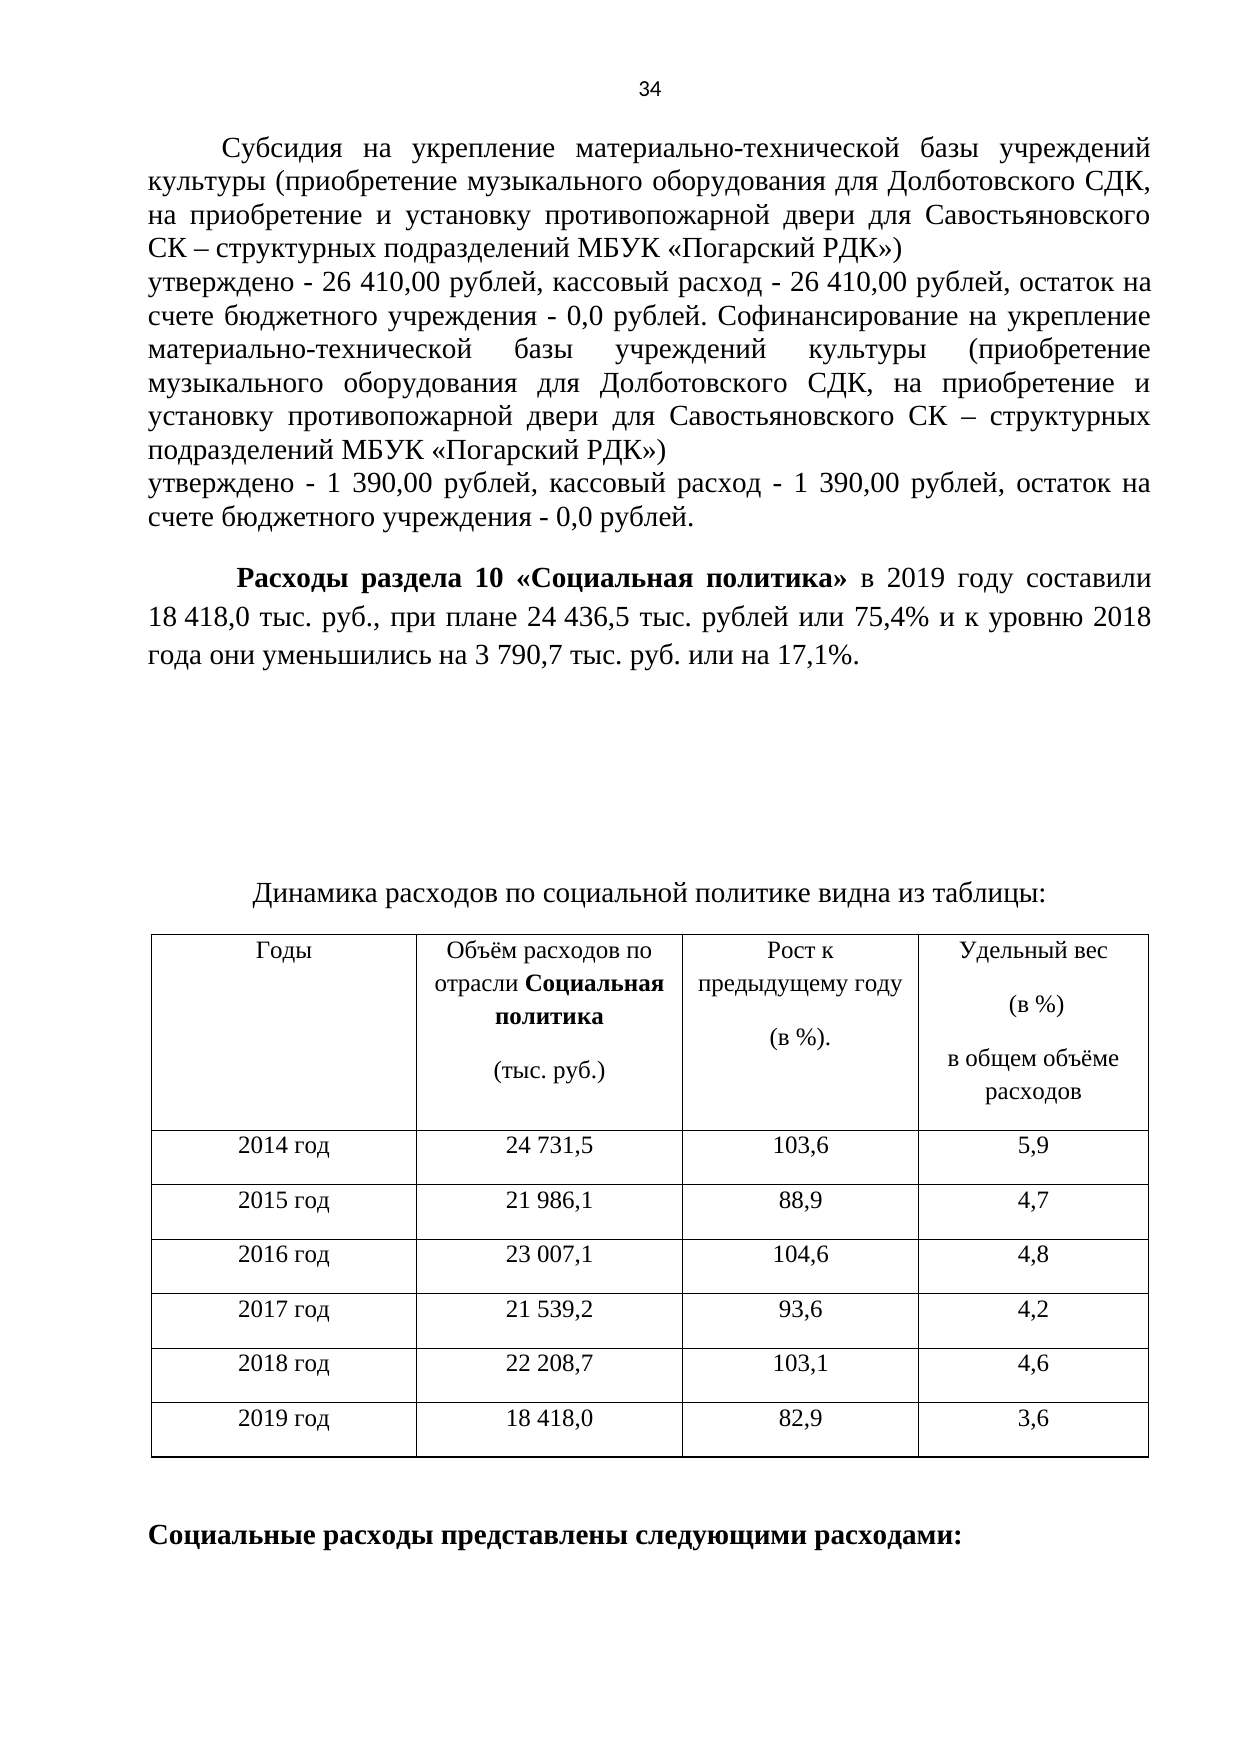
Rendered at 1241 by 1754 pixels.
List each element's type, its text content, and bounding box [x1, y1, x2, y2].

table_cell 21 539,2 [417, 1294, 682, 1347]
table_cell 88,9 [683, 1185, 918, 1238]
text Социальные расходы представлены следующими расходами: [148, 1517, 1152, 1550]
table_cell 93,6 [683, 1294, 918, 1347]
table_header Годы [152, 935, 416, 1129]
table_cell 21 986,1 [417, 1185, 682, 1238]
table_cell 4,6 [919, 1349, 1148, 1402]
table_cell 4,7 [919, 1185, 1148, 1238]
text Расходы раздела 10 «Социальная политика» в 2019 году составили 18 418,0 тыс. руб., при плане 24 436,5 тыс. рублей или 75,4% и к уровню 2018 года они уменьшились на 3 790,7 тыс. руб. или на 17,1%. [148, 560, 1152, 671]
text утверждено - 1 390,00 рублей, кассовый расход - 1 390,00 рублей, остаток на счете бюджетного учреждения - 0,0 рублей. [148, 465, 1152, 532]
table_cell 4,2 [919, 1294, 1148, 1347]
table_cell 2017 год [152, 1294, 416, 1347]
table_header Удельный вес (в %) в общем объёме расходов [919, 935, 1148, 1129]
table_cell 103,1 [683, 1349, 918, 1402]
table_cell 4,8 [919, 1240, 1148, 1293]
table_cell 2018 год [152, 1349, 416, 1402]
table_cell 22 208,7 [417, 1349, 682, 1402]
table_header Рост к предыдущему году (в %). [683, 935, 918, 1129]
table_cell 2016 год [152, 1240, 416, 1293]
table_cell 3,6 [919, 1403, 1148, 1456]
table_cell 2014 год [152, 1131, 416, 1184]
table_cell 82,9 [683, 1403, 918, 1456]
table_cell 103,6 [683, 1131, 918, 1184]
text утверждено - 26 410,00 рублей, кассовый расход - 26 410,00 рублей, остаток на счете бюджетного учреждения - 0,0 рублей. Софинансирование на укрепление материально-технической базы учреждений культуры (приобретение музыкального оборудования для Долботовского СДК, на приобретение и установку противопожарной двери для Савостьяновского СК – структурных подразделений МБУК «Погарский РДК») [148, 264, 1152, 465]
table_cell 104,6 [683, 1240, 918, 1293]
table_cell 23 007,1 [417, 1240, 682, 1293]
text Субсидия на укрепление материально-технической базы учреждений культуры (приобретение музыкального оборудования для Долботовского СДК, на приобретение и установку противопожарной двери для Савостьяновского СК – структурных подразделений МБУК «Погарский РДК») [148, 130, 1152, 264]
text Динамика расходов по социальной политике видна из таблицы: [148, 875, 1152, 908]
table_cell 2019 год [152, 1403, 416, 1456]
table_header Объём расходов по отрасли Социальная политика (тыс. руб.) [417, 935, 682, 1129]
table_cell 5,9 [919, 1131, 1148, 1184]
table_cell 2015 год [152, 1185, 416, 1238]
table_cell 24 731,5 [417, 1131, 682, 1184]
table_cell 18 418,0 [417, 1403, 682, 1456]
